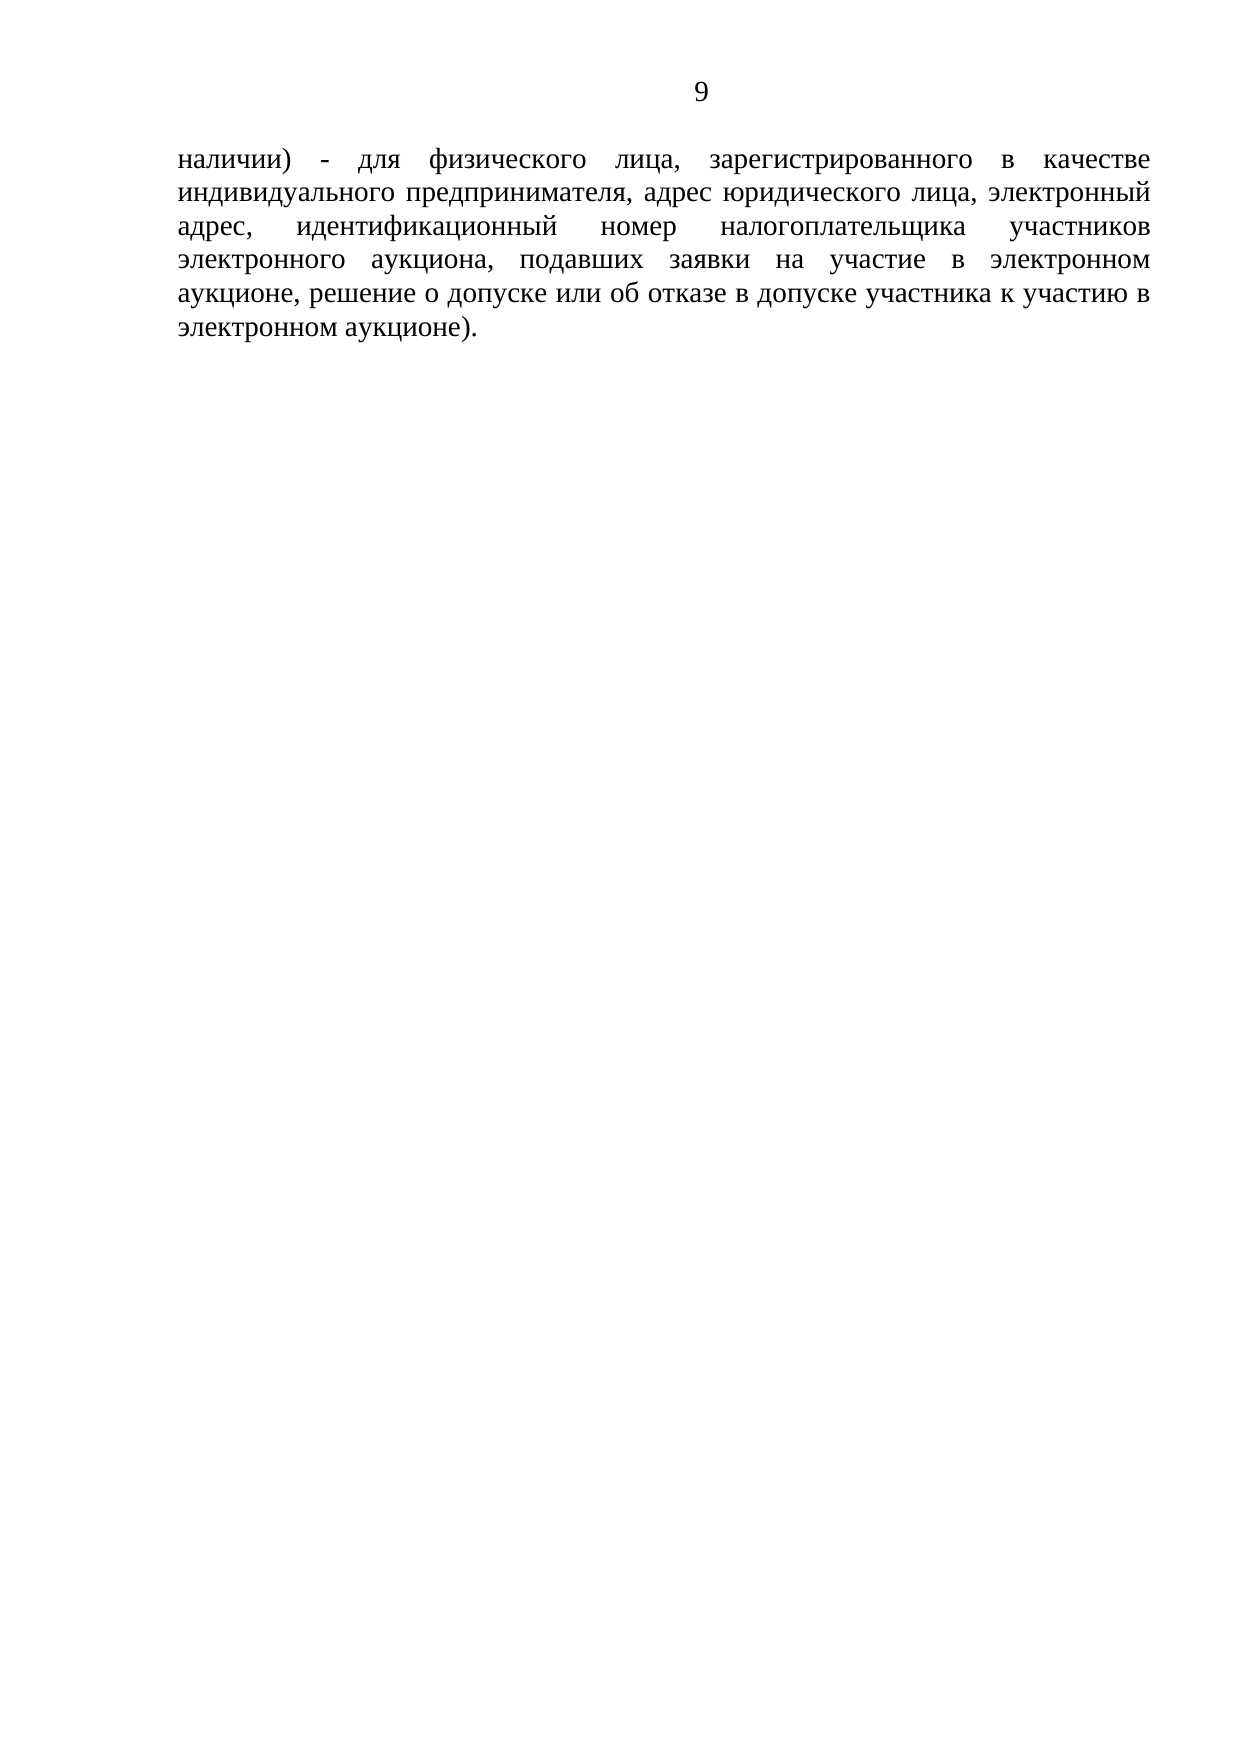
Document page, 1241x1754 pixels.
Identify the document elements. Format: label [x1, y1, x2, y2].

text [177, 141, 1152, 342]
